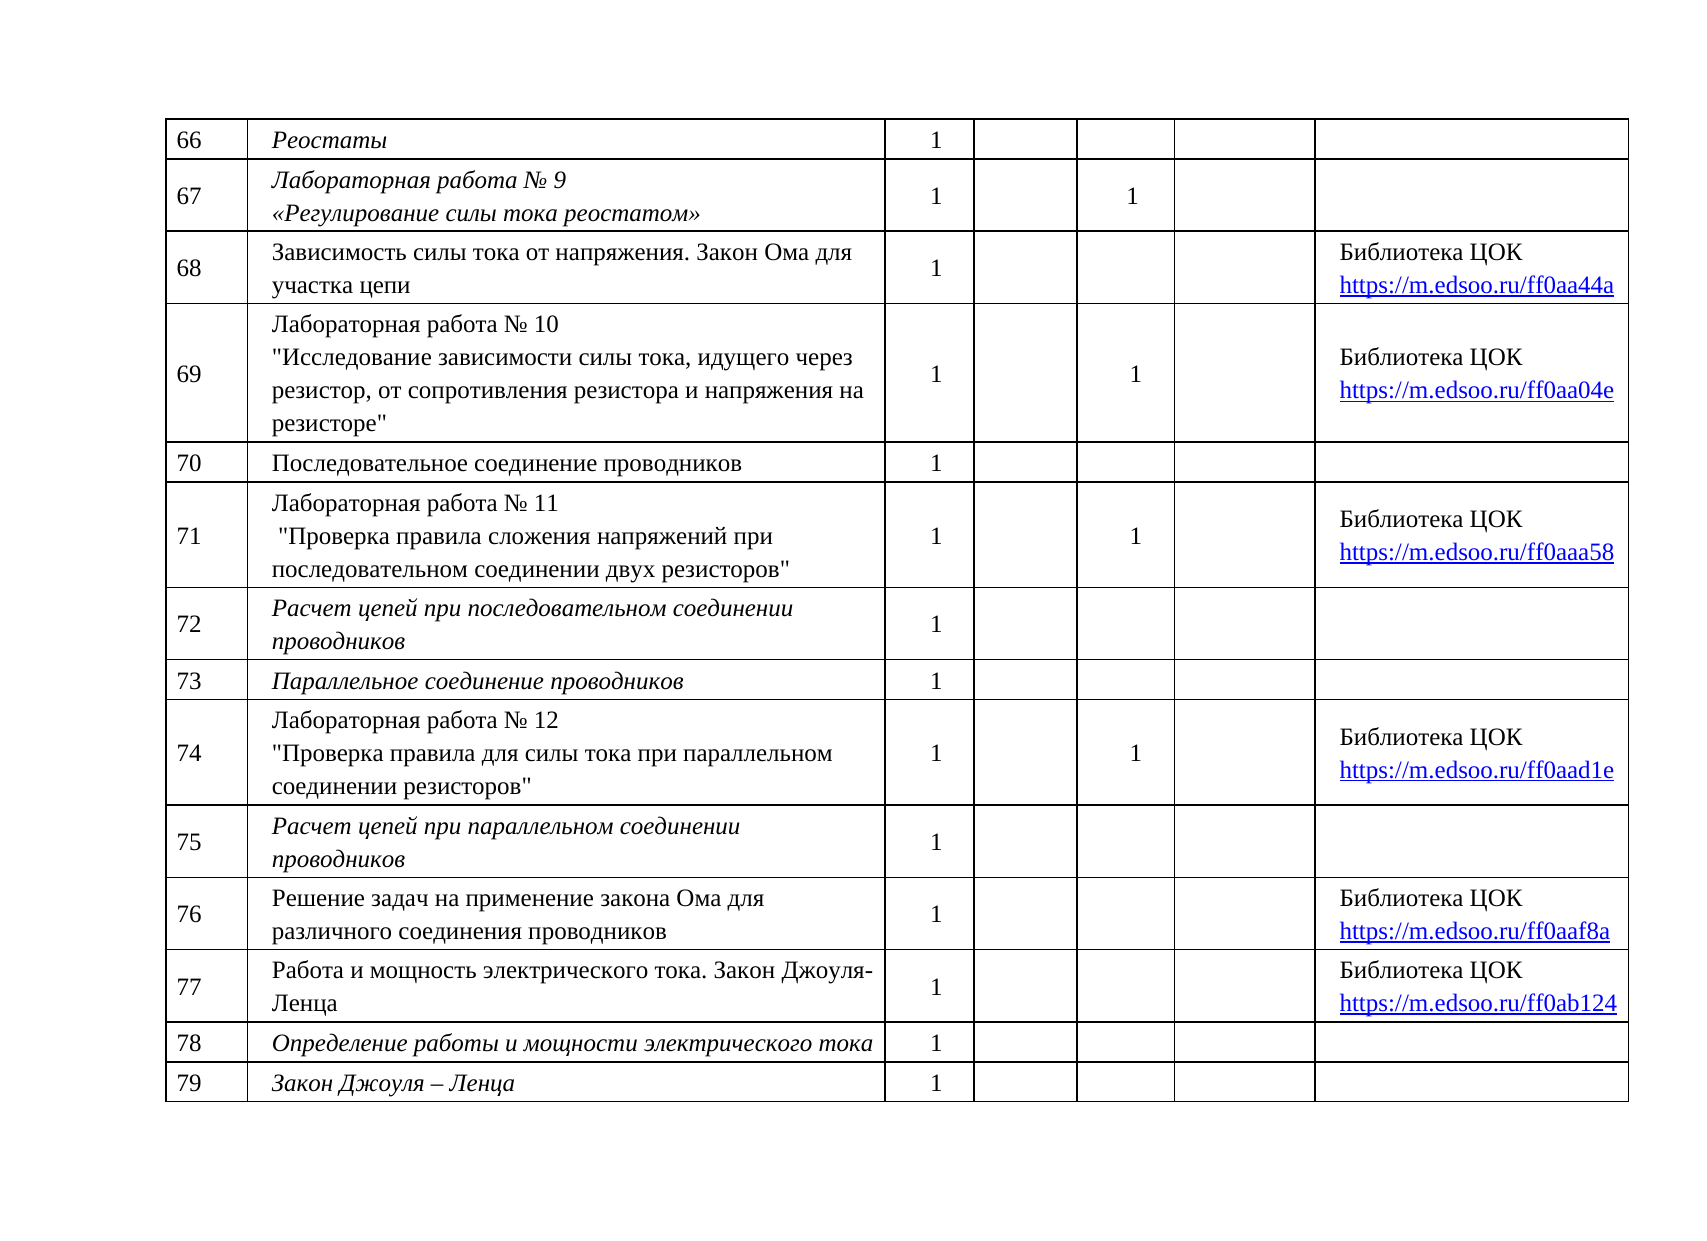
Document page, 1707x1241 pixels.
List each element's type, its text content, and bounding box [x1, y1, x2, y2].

table_cell [1078, 878, 1174, 949]
table_cell 1 [886, 588, 973, 659]
table_cell 1 [1078, 160, 1174, 230]
table_cell [975, 1063, 1076, 1101]
table_cell 68 [167, 232, 247, 303]
table_cell [1175, 700, 1314, 804]
table_cell [1316, 120, 1628, 158]
table_cell Зависимость силы тока от напряжения. Закон Ома для участка цепи [248, 232, 884, 303]
table_cell [1175, 1023, 1314, 1061]
table_cell 78 [167, 1023, 247, 1061]
table_cell Лабораторная работа № 11 "Проверка правила сложения напряжений при последовательном соединении двух резисторов" [248, 483, 884, 586]
table_cell Закон Джоуля – Ленца [248, 1063, 884, 1101]
table_cell 74 [167, 700, 247, 804]
table_cell [1078, 950, 1174, 1021]
table_cell 75 [167, 806, 247, 876]
table_cell [1175, 1063, 1314, 1101]
table_cell 67 [167, 160, 247, 230]
table_cell [975, 232, 1076, 303]
table_cell [1078, 660, 1174, 698]
table_cell [1316, 660, 1628, 698]
table_cell 1 [886, 660, 973, 698]
table_cell [1316, 588, 1628, 659]
table_cell Библиотека ЦОК https://m.edsoo.ru/ff0aaf8a [1316, 878, 1628, 949]
table_cell [975, 483, 1076, 586]
table_cell 1 [886, 950, 973, 1021]
table_cell 1 [1078, 483, 1174, 586]
table_cell [1175, 660, 1314, 698]
table_cell 77 [167, 950, 247, 1021]
table_cell [1078, 120, 1174, 158]
table_cell 1 [886, 700, 973, 804]
table_cell [1175, 232, 1314, 303]
table_cell Решение задач на применение закона Ома для различного соединения проводников [248, 878, 884, 949]
table_cell [975, 443, 1076, 481]
table_cell [1078, 1023, 1174, 1061]
table_cell Параллельное соединение проводников [248, 660, 884, 698]
table_cell [975, 304, 1076, 441]
table_cell [1175, 160, 1314, 230]
table_cell Расчет цепей при параллельном соединении проводников [248, 806, 884, 876]
table_cell 76 [167, 878, 247, 949]
table_cell 1 [886, 232, 973, 303]
table_cell [975, 160, 1076, 230]
table_cell 70 [167, 443, 247, 481]
table_cell 1 [886, 483, 973, 586]
table_cell [1175, 806, 1314, 876]
table_cell 79 [167, 1063, 247, 1101]
table_cell [1175, 950, 1314, 1021]
table_cell [1316, 443, 1628, 481]
table_cell [975, 120, 1076, 158]
table_cell [1316, 1063, 1628, 1101]
table_cell [1175, 120, 1314, 158]
table_cell [975, 588, 1076, 659]
table_cell 1 [886, 160, 973, 230]
table_cell 1 [1078, 304, 1174, 441]
table_cell [1078, 588, 1174, 659]
table_cell 73 [167, 660, 247, 698]
table_cell Библиотека ЦОК https://m.edsoo.ru/ff0aaa58 [1316, 483, 1628, 586]
table_cell [1316, 806, 1628, 876]
table_cell [975, 806, 1076, 876]
table_cell 71 [167, 483, 247, 586]
table_cell [975, 700, 1076, 804]
table_cell [975, 1023, 1076, 1061]
table_cell 1 [886, 1023, 973, 1061]
table_cell Работа и мощность электрического тока. Закон Джоуля-Ленца [248, 950, 884, 1021]
table_cell Лабораторная работа № 10 "Исследование зависимости силы тока, идущего через резистор, от сопротивления резистора и напряжения на резисторе" [248, 304, 884, 441]
table_cell [1078, 806, 1174, 876]
table_cell 1 [1078, 700, 1174, 804]
table_cell [1175, 443, 1314, 481]
table_cell Библиотека ЦОК https://m.edsoo.ru/ff0ab124 [1316, 950, 1628, 1021]
table_cell [1175, 304, 1314, 441]
table_cell 1 [886, 304, 973, 441]
table_cell [1175, 483, 1314, 586]
table_cell Последовательное соединение проводников [248, 443, 884, 481]
table_cell 1 [886, 806, 973, 876]
table_cell 66 [167, 120, 247, 158]
table_cell 69 [167, 304, 247, 441]
table_cell 1 [886, 120, 973, 158]
table_cell Реостаты [248, 120, 884, 158]
table_cell Библиотека ЦОК https://m.edsoo.ru/ff0aa44a [1316, 232, 1628, 303]
table_cell Лабораторная работа № 9 «Регулирование силы тока реостатом» [248, 160, 884, 230]
table_cell [1078, 1063, 1174, 1101]
table_cell [975, 878, 1076, 949]
table_cell 1 [886, 1063, 973, 1101]
table_cell Расчет цепей при последовательном соединении проводников [248, 588, 884, 659]
table_cell [1175, 878, 1314, 949]
table_cell 1 [886, 878, 973, 949]
table_cell Определение работы и мощности электрического тока [248, 1023, 884, 1061]
table_cell Лабораторная работа № 12 "Проверка правила для силы тока при параллельном соединении резисторов" [248, 700, 884, 804]
table_cell 72 [167, 588, 247, 659]
table_cell [1078, 232, 1174, 303]
table_cell [1078, 443, 1174, 481]
table_cell Библиотека ЦОК https://m.edsoo.ru/ff0aad1e [1316, 700, 1628, 804]
table_cell [1316, 1023, 1628, 1061]
table_cell 1 [886, 443, 973, 481]
table_cell [975, 660, 1076, 698]
table_cell Библиотека ЦОК https://m.edsoo.ru/ff0aa04e [1316, 304, 1628, 441]
table_cell [1175, 588, 1314, 659]
table_cell [975, 950, 1076, 1021]
table_cell [1316, 160, 1628, 230]
